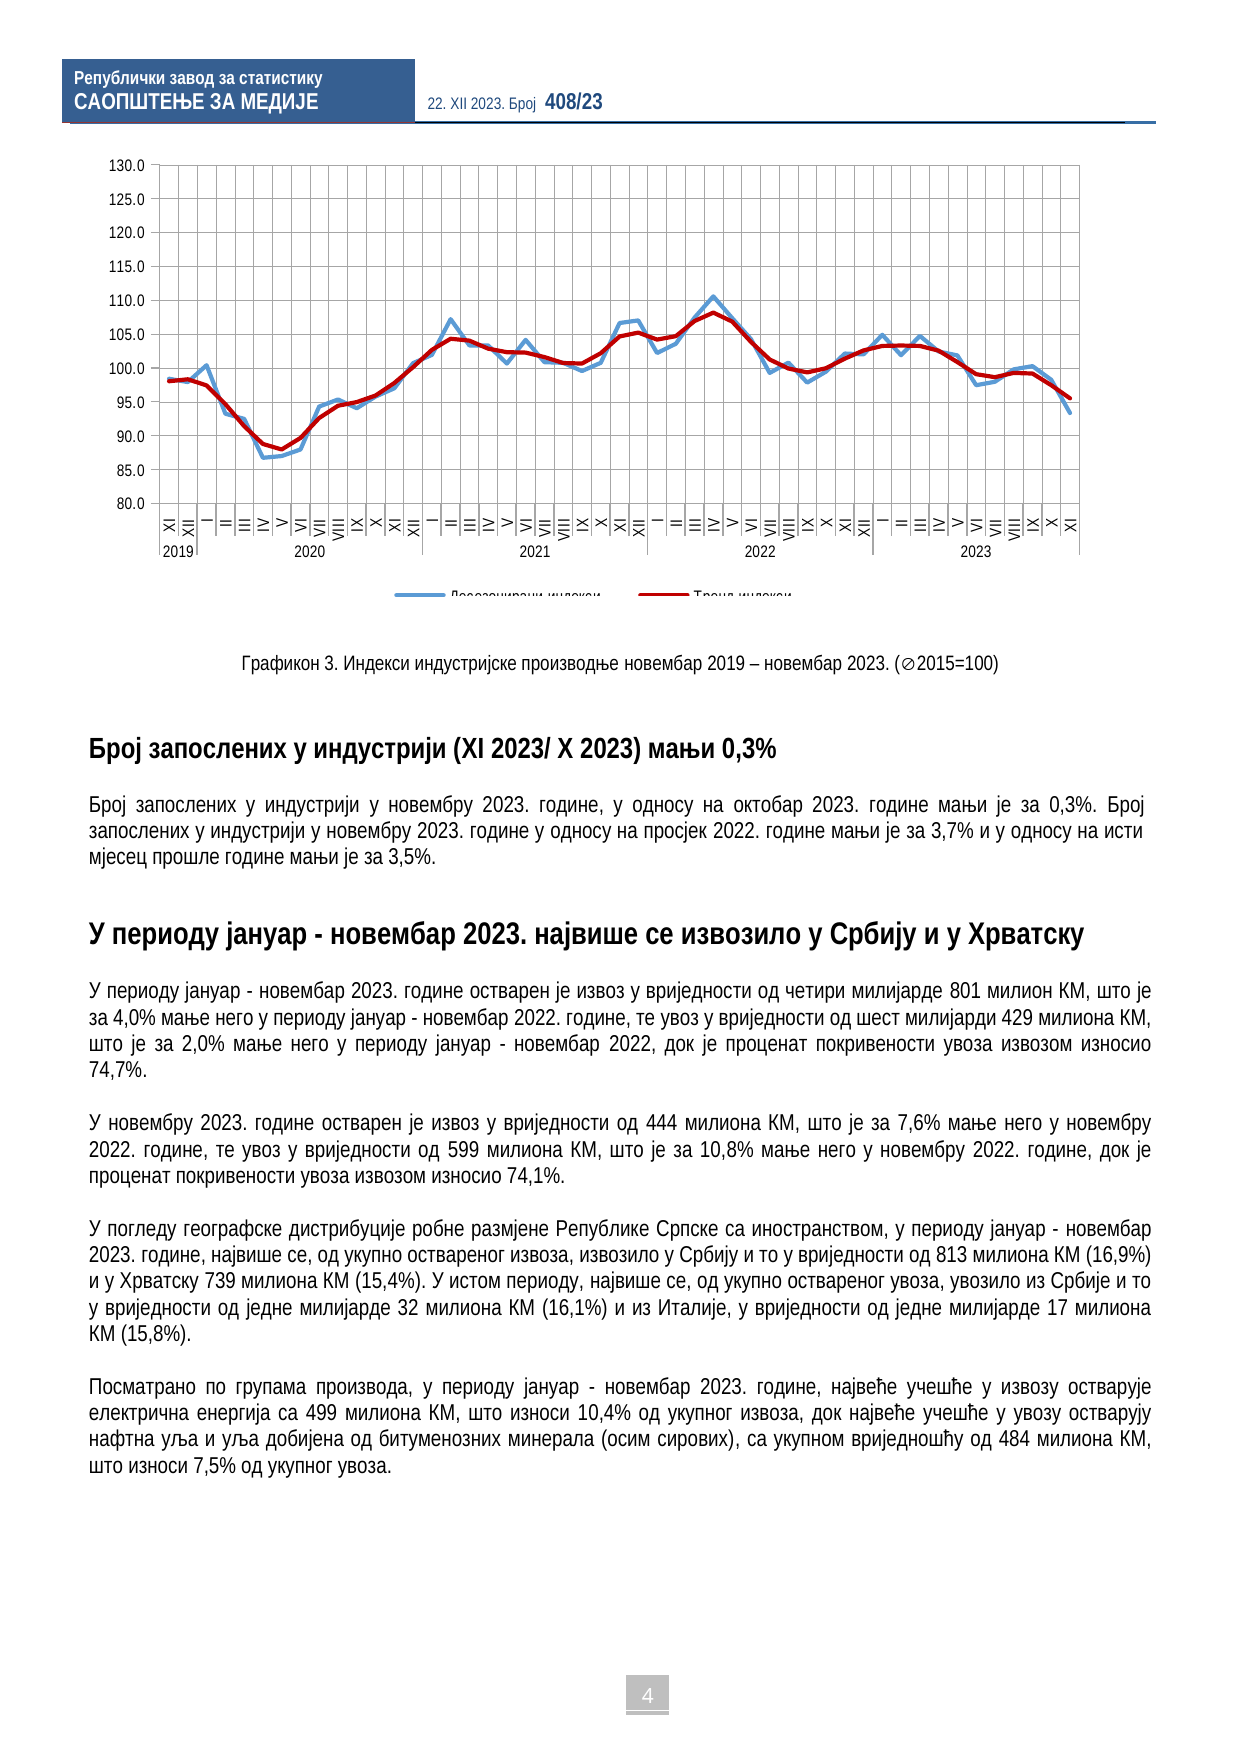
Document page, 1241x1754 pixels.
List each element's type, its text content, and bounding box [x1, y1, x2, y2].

text У погледу географске дистрибуције робне размјене Републикe Српскe са иностранством, у периоду јануар - новембар 2023. године, највише се, од укупно оствареног извоза, извозило у Србију и то у вриједности од 813 милиона КМ (16,9%) и у Хрватску 739 милиона КМ (15,4%). У истом периоду, највише се, од укупно оствареног увоза, увозило из Србије и то у вриједности од једне милијарде 32 милионa КМ (16,1%) и из Италије, у вриједности од једне милијарде 17 милиона КМ (15,8%). [89, 1214, 1152, 1346]
text Број запослених у индустрији (XI 2023/ X 2023) мањи 0,3% [89, 731, 1152, 764]
text Број запослених у индустрији у новембру 2023. године, у односу на октобар 2023. године мањи је за 0,3%. Број запослених у индустрији у новембру 2023. године у односу на просјек 2022. године мањи је за 3,7% и у односу на исти мјесец прошле године мањи је за 3,5%. [89, 791, 1144, 870]
text Графикон 3. Индекси индустријске производње новембар 2019 – новембар 2023. (2015=100) [89, 651, 1152, 675]
text У новембру 2023. године остварен је извоз у вриједности од 444 милиона КМ, што је за 7,6% мање него у новембру 2022. године, те увоз у вриједности од 599 милиона КМ, што је за 10,8% мање него у новембру 2022. године, док је проценат покривености увоза извозом износио 74,1%. [89, 1109, 1152, 1188]
text Посматрано по групама производа, у периоду јануар - новембар 2023. године, највеће учешће у извозу остварује електрична енергија са 499 милиона КМ, што износи 10,4% од укупног извоза, док највеће учешће у увозу остварују нафтна уља и уља добијена од битуменозних минерала (осим сирових), са укупном вриједношћу од 484 милиона КМ, што износи 7,5% од укупног увоза. [89, 1373, 1152, 1478]
text У периоду јануар - новембар 2023. највише се извозило у Србију и у Хрватску [89, 915, 1152, 951]
text У периоду јануар - новембар 2023. године остварен је извоз у вриједности од четири милијарде 801 милион КМ, што је за 4,0% мање него у периоду јануар - новембар 2022. године, те увоз у вриједности од шест милијарди 429 милиона КМ, што је за 2,0% мање него у периоду јануар - новембар 2022, док је проценат покривености увоза извозом износио 74,7%. [89, 977, 1152, 1083]
